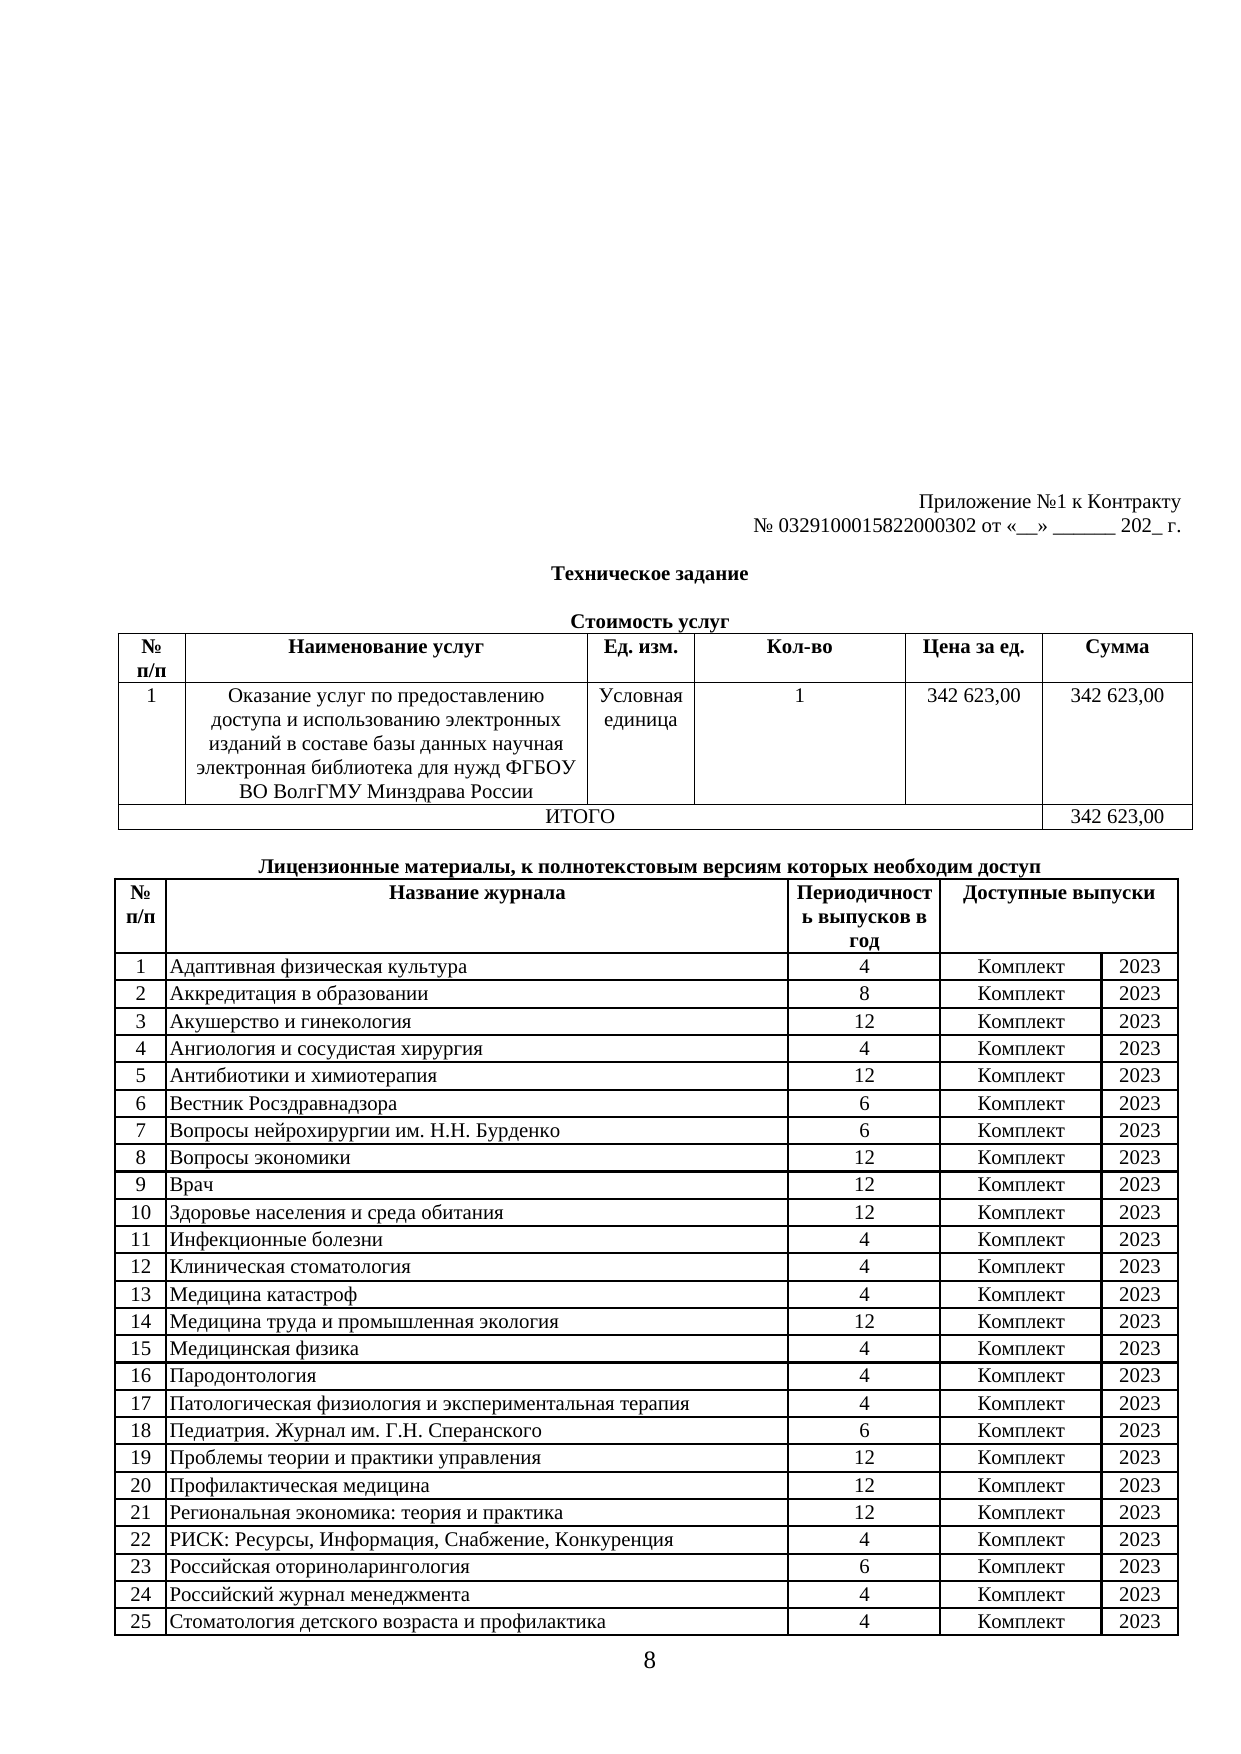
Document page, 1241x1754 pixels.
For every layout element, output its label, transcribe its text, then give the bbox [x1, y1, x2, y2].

table_header Сумма [1043, 634, 1192, 682]
table_cell Профилактическая медицина [167, 1473, 787, 1498]
table_cell 2023 [1103, 1145, 1177, 1170]
table_cell 2023 [1103, 1500, 1177, 1525]
table_cell 2023 [1103, 1254, 1177, 1279]
table_cell 1 [119, 683, 185, 803]
table_cell 12 [789, 1145, 939, 1170]
table_cell 12 [789, 1445, 939, 1471]
table_cell 14 [116, 1309, 165, 1334]
table_cell Клиническая стоматология [167, 1254, 787, 1279]
table_cell 2023 [1103, 1527, 1177, 1552]
table_cell Комплект [941, 1445, 1100, 1471]
table_cell Медицина труда и промышленная экология [167, 1309, 787, 1334]
table_cell 6 [789, 1118, 939, 1143]
table_cell 12 [789, 1500, 939, 1525]
table_cell 20 [116, 1473, 165, 1498]
table_cell Комплект [941, 1036, 1100, 1061]
table_cell 2023 [1103, 1364, 1177, 1389]
table_cell 10 [116, 1200, 165, 1225]
text Приложение №1 к Контракту [118, 488, 1181, 513]
table_cell Вопросы нейрохирургии им. Н.Н. Бурденко [167, 1118, 787, 1143]
table_cell 4 [789, 1254, 939, 1279]
table_cell Комплект [941, 1200, 1100, 1225]
table_cell 2023 [1103, 1200, 1177, 1225]
table_header Цена за ед. [906, 634, 1042, 682]
table_cell 18 [116, 1418, 165, 1443]
text Техническое задание [118, 561, 1181, 585]
table_cell 2023 [1103, 1582, 1177, 1607]
table_header Ед. изм. [588, 634, 694, 682]
table_cell 6 [789, 1555, 939, 1580]
table_cell РИСК: Ресурсы, Информация, Снабжение, Конкуренция [167, 1527, 787, 1552]
table_cell 6 [789, 1418, 939, 1443]
table_cell Стоматология детского возраста и профилактика [167, 1609, 787, 1634]
table_cell 2023 [1103, 1609, 1177, 1634]
table_header № п/п [116, 880, 165, 952]
table_cell Медицина катастроф [167, 1282, 787, 1307]
table_header Название журнала [167, 880, 787, 952]
table_cell 2023 [1103, 1063, 1177, 1088]
table_cell Медицинская физика [167, 1336, 787, 1361]
table_cell Комплект [941, 1145, 1100, 1170]
table_cell Российская оториноларингология [167, 1555, 787, 1580]
table_cell Комплект [941, 1582, 1100, 1607]
table_cell Комплект [941, 954, 1100, 979]
table_cell 4 [789, 1364, 939, 1389]
table_cell 2023 [1103, 954, 1177, 979]
table_cell 342 623,00 [906, 683, 1042, 803]
table_cell 2023 [1103, 1227, 1177, 1252]
table_cell Врач [167, 1173, 787, 1198]
table_cell 22 [116, 1527, 165, 1552]
table_cell Комплект [941, 1527, 1100, 1552]
table_cell 2023 [1103, 1091, 1177, 1116]
table_cell Комплект [941, 1254, 1100, 1279]
table_cell 2023 [1103, 1445, 1177, 1471]
table_cell ИТОГО [119, 805, 1042, 828]
table_cell 21 [116, 1500, 165, 1525]
table_cell Комплект [941, 981, 1100, 1007]
table_cell Условная единица [588, 683, 694, 803]
table_cell Оказание услуг по предоставлению доступа и использованию электронных изданий в составе базы данных научная электронная библиотека для нужд ФГБОУ ВО ВолгГМУ Минздрава России [186, 683, 371, 803]
table_header Наименование услуг [186, 634, 587, 682]
text Лицензионные материалы, к полнотекстовым версиям которых необходим доступ [118, 854, 1181, 878]
table_cell Комплект [941, 1364, 1100, 1389]
table_cell 17 [116, 1391, 165, 1416]
table_cell 6 [116, 1091, 165, 1116]
table_cell 4 [789, 1582, 939, 1607]
table_cell 2023 [1103, 1309, 1177, 1334]
table_cell Адаптивная физическая культура [167, 954, 787, 979]
table_cell Комплект [941, 1173, 1100, 1198]
table_cell 2023 [1103, 1336, 1177, 1361]
table_cell Ангиология и сосудистая хирургия [167, 1036, 787, 1061]
table_cell 2023 [1103, 1173, 1177, 1198]
table_cell 19 [116, 1445, 165, 1471]
table_cell 2023 [1103, 1282, 1177, 1307]
table_header № п/п [119, 634, 185, 682]
table_cell 13 [116, 1282, 165, 1307]
table_cell Проблемы теории и практики управления [167, 1445, 787, 1471]
table_cell 4 [789, 1282, 939, 1307]
text Стоимость услуг [118, 609, 1181, 633]
table_cell 2023 [1103, 1009, 1177, 1034]
table_cell 4 [116, 1036, 165, 1061]
table_cell 2023 [1103, 1555, 1177, 1580]
table_cell Комплект [941, 1391, 1100, 1416]
table_cell Педиатрия. Журнал им. Г.Н. Сперанского [167, 1418, 787, 1443]
table_cell Патологическая физиология и экспериментальная терапия [167, 1391, 787, 1416]
table_cell 4 [789, 1336, 939, 1361]
table_cell 8 [116, 1145, 165, 1170]
table_cell Российский журнал менеджмента [167, 1582, 787, 1607]
table_cell 4 [789, 954, 939, 979]
table_cell 4 [789, 1036, 939, 1061]
table_cell Акушерство и гинекология [167, 1009, 787, 1034]
table_cell Комплект [941, 1282, 1100, 1307]
table_cell 24 [116, 1582, 165, 1607]
table_cell 342 623,00 [1043, 683, 1192, 803]
table_cell 2 [116, 981, 165, 1007]
table_cell Комплект [941, 1227, 1100, 1252]
table_cell 6 [789, 1091, 939, 1116]
table_cell Комплект [941, 1336, 1100, 1361]
text № 0329100015822000302 от «__» ______ 202_ г. [118, 513, 1181, 537]
table_cell Комплект [941, 1555, 1100, 1580]
table_cell 12 [789, 1009, 939, 1034]
table_cell Комплект [941, 1609, 1100, 1634]
table_cell 12 [789, 1473, 939, 1498]
table_cell 2023 [1103, 1418, 1177, 1443]
table_cell Комплект [941, 1118, 1100, 1143]
table_cell 342 623,00 [1043, 805, 1192, 828]
table_cell Комплект [941, 1473, 1100, 1498]
table_cell 15 [116, 1336, 165, 1361]
table_cell Региональная экономика: теория и практика [167, 1500, 787, 1525]
table_cell 1 [116, 954, 165, 979]
table_cell Комплект [941, 1091, 1100, 1116]
table_cell 9 [116, 1173, 165, 1198]
table_cell 5 [116, 1063, 165, 1088]
table_cell 25 [116, 1609, 165, 1634]
table_cell Пародонтология [167, 1364, 787, 1389]
table_cell Здоровье населения и среда обитания [167, 1200, 787, 1225]
table_cell Вестник Росздравнадзора [167, 1091, 787, 1116]
table_cell Инфекционные болезни [167, 1227, 787, 1252]
table_cell 2023 [1103, 981, 1177, 1007]
table_header Кол-во [695, 634, 905, 682]
table_cell 3 [116, 1009, 165, 1034]
table_cell 8 [789, 981, 939, 1007]
table_cell 23 [116, 1555, 165, 1580]
table_cell 4 [789, 1227, 939, 1252]
table_cell Комплект [941, 1309, 1100, 1334]
table_cell Комплект [941, 1063, 1100, 1088]
table_cell 4 [789, 1609, 939, 1634]
table_cell 1 [695, 683, 905, 803]
table_cell 4 [789, 1527, 939, 1552]
table_cell 2023 [1103, 1391, 1177, 1416]
table_cell 2023 [1103, 1036, 1177, 1061]
table_cell 11 [116, 1227, 165, 1252]
table_cell Антибиотики и химиотерапия [167, 1063, 787, 1088]
table_cell 7 [116, 1118, 165, 1143]
table_cell 12 [789, 1173, 939, 1198]
table_header Доступные выпуски [941, 880, 1177, 952]
table_cell 2023 [1103, 1473, 1177, 1498]
table_cell Комплект [941, 1500, 1100, 1525]
table_cell Аккредитация в образовании [167, 981, 787, 1007]
table_header Периодичность выпусков в год [789, 880, 939, 952]
table_cell 16 [116, 1364, 165, 1389]
table_cell 12 [789, 1063, 939, 1088]
table_cell Комплект [941, 1418, 1100, 1443]
table_cell Комплект [941, 1009, 1100, 1034]
table_cell 12 [116, 1254, 165, 1279]
table_cell 4 [789, 1391, 939, 1416]
table_cell Вопросы экономики [167, 1145, 787, 1170]
table_cell 12 [789, 1309, 939, 1334]
table_cell 12 [789, 1200, 939, 1225]
table_cell 2023 [1103, 1118, 1177, 1143]
